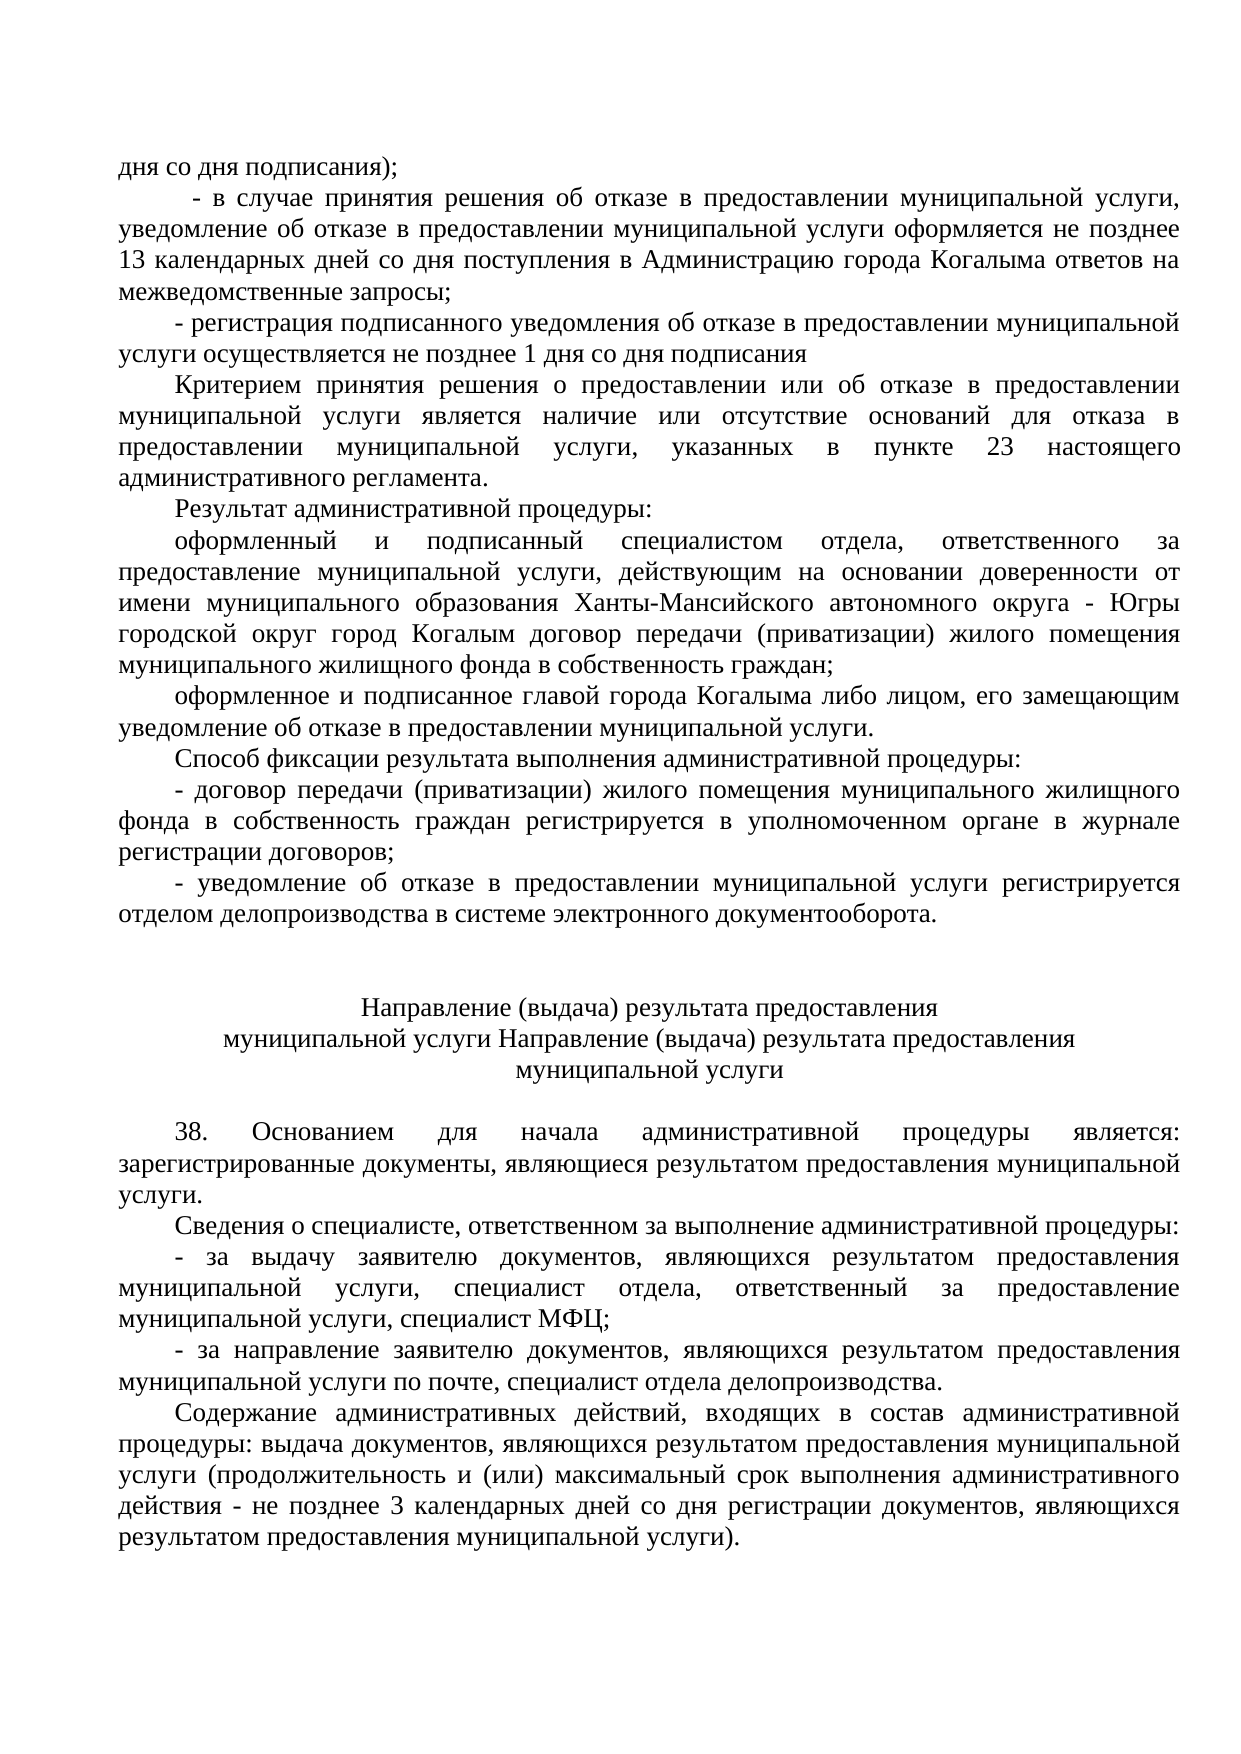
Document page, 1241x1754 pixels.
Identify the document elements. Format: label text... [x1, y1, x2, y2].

text - в случае принятия решения об отказе в предоставлении муниципальной услуги, уведомление об отказе в предоставлении муниципальной услуги оформляется не позднее 13 календарных дней со дня поступления в Администрацию города Когалыма ответов на межведомственные запросы; [118, 181, 1181, 306]
text - за выдачу заявителю документов, являющихся результатом предоставления муниципальной услуги, специалист отдела, ответственный за предоставление муниципальной услуги, специалист МФЦ; [118, 1240, 1181, 1333]
text Критерием принятия решения о предоставлении или об отказе в предоставлении муниципальной услуги является наличие или отсутствие оснований для отказа в предоставлении муниципальной услуги, указанных в пункте 23 настоящего административного регламента. [118, 368, 1181, 493]
text - регистрация подписанного уведомления об отказе в предоставлении муниципальной услуги осуществляется не позднее 1 дня со дня подписания [118, 306, 1181, 368]
text муниципальной услуги Направление (выдача) результата предоставления [118, 1022, 1181, 1053]
text Направление (выдача) результата предоставления [118, 991, 1181, 1022]
text - договор передачи (приватизации) жилого помещения муниципального жилищного фонда в собственность граждан регистрируется в уполномоченном органе в журнале регистрации договоров; [118, 773, 1181, 866]
text Способ фиксации результата выполнения административной процедуры: [118, 742, 1181, 773]
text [118, 150, 1181, 181]
text - уведомление об отказе в предоставлении муниципальной услуги регистрируется отделом делопроизводства в системе электронного документооборота. [118, 866, 1181, 929]
text Результат административной процедуры: [118, 493, 1181, 524]
text Содержание административных действий, входящих в состав административной процедуры: выдача документов, являющихся результатом предоставления муниципальной услуги (продолжительность и (или) максимальный срок выполнения административного действия - не позднее 3 календарных дней со дня регистрации документов, являющихся результатом предоставления муниципальной услуги). [118, 1396, 1181, 1552]
text муниципальной услуги [118, 1053, 1181, 1084]
text Сведения о специалисте, ответственном за выполнение административной процедуры: [118, 1209, 1181, 1240]
text оформленное и подписанное главой города Когалыма либо лицом, его замещающим уведомление об отказе в предоставлении муниципальной услуги. [118, 679, 1181, 742]
text оформленный и подписанный специалистом отдела, ответственного за предоставление муниципальной услуги, действующим на основании доверенности от имени муниципального образования Ханты-Мансийского автономного округа - Югры городской округ город Когалым договор передачи (приватизации) жилого помещения муниципального жилищного фонда в собственность граждан; [118, 524, 1181, 679]
text 38. Основанием для начала административной процедуры является: зарегистрированные документы, являющиеся результатом предоставления муниципальной услуги. [118, 1116, 1181, 1209]
text - за направление заявителю документов, являющихся результатом предоставления муниципальной услуги по почте, специалист отдела делопроизводства. [118, 1333, 1181, 1396]
